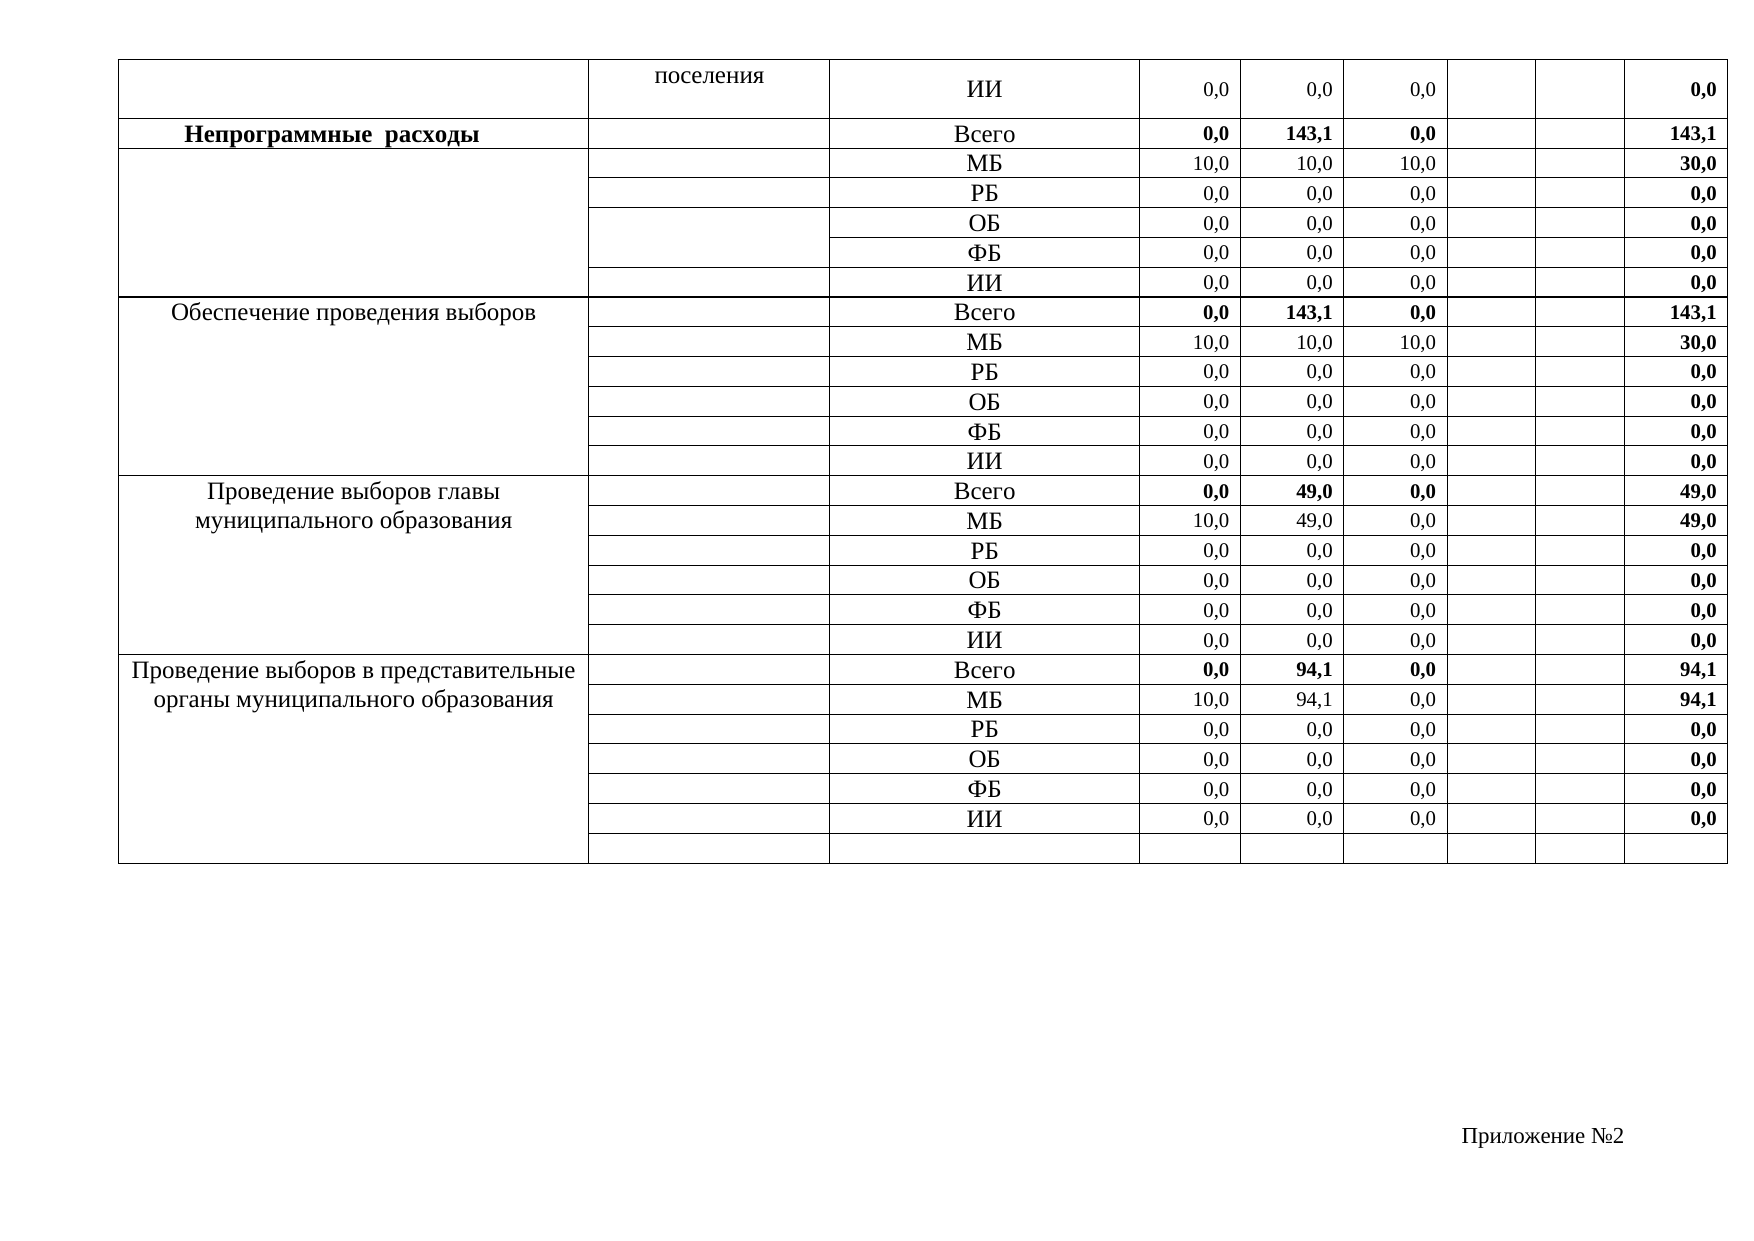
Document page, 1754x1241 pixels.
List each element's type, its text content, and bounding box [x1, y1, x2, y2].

table_cell 10,0 [1140, 327, 1240, 356]
table_cell 49,0 [1625, 506, 1727, 535]
table_cell [589, 268, 829, 296]
table_cell [1536, 834, 1624, 862]
table_cell [589, 476, 829, 505]
table_cell 0,0 [1625, 60, 1727, 118]
table_cell ОБ [830, 208, 1139, 237]
table_cell [1536, 715, 1624, 743]
table_cell [1448, 60, 1535, 118]
table_cell 0,0 [1344, 774, 1447, 803]
table_cell [119, 149, 588, 296]
table_cell 94,1 [1241, 685, 1343, 713]
table_cell 0,0 [1140, 774, 1240, 803]
table_cell [589, 417, 829, 445]
table_cell 0,0 [1344, 506, 1447, 535]
table_cell [830, 834, 1139, 862]
table_cell 10,0 [1241, 149, 1343, 177]
table_cell [1448, 506, 1535, 535]
table_cell ИИ [830, 60, 1139, 118]
table_cell 0,0 [1344, 566, 1447, 594]
table_cell Обеспечение проведения выборов [119, 298, 588, 475]
table_cell [1448, 744, 1535, 773]
table_cell 0,0 [1241, 566, 1343, 594]
table_cell 0,0 [1344, 536, 1447, 564]
table_cell [589, 387, 829, 416]
table_cell 0,0 [1625, 178, 1727, 207]
table_cell 0,0 [1241, 774, 1343, 803]
table_cell 0,0 [1140, 566, 1240, 594]
table_cell Проведение выборов в представительные органы муниципального образования [119, 655, 588, 862]
table_cell 0,0 [1140, 744, 1240, 773]
table_cell РБ [830, 536, 1139, 564]
table_cell [1448, 327, 1535, 356]
table_cell [589, 655, 829, 684]
table_cell 143,1 [1625, 298, 1727, 326]
table_cell 0,0 [1625, 566, 1727, 594]
table_cell [589, 506, 829, 535]
table_cell ИИ [830, 268, 1139, 296]
text Приложение №2 [118, 1122, 1624, 1149]
table_cell [1536, 208, 1624, 237]
table_cell 10,0 [1140, 506, 1240, 535]
table_cell 0,0 [1241, 268, 1343, 296]
table_cell [589, 595, 829, 624]
table_cell ФБ [830, 417, 1139, 445]
table_cell 0,0 [1344, 298, 1447, 326]
table_cell 10,0 [1140, 685, 1240, 713]
table_cell МБ [830, 149, 1139, 177]
table_cell ФБ [830, 595, 1139, 624]
table_cell [589, 685, 829, 713]
table_cell 0,0 [1140, 595, 1240, 624]
table_cell 10,0 [1344, 149, 1447, 177]
table_cell 0,0 [1625, 208, 1727, 237]
table_cell [1448, 387, 1535, 416]
table_cell 0,0 [1241, 715, 1343, 743]
table_cell [1536, 506, 1624, 535]
table_cell 0,0 [1344, 357, 1447, 386]
table_cell 0,0 [1241, 625, 1343, 654]
table_cell 0,0 [1625, 595, 1727, 624]
table_cell 0,0 [1140, 804, 1240, 833]
table_cell 0,0 [1625, 536, 1727, 564]
table_cell 0,0 [1625, 804, 1727, 833]
table_cell [1448, 685, 1535, 713]
table_cell МБ [830, 506, 1139, 535]
table_cell [1448, 804, 1535, 833]
table_cell [1536, 744, 1624, 773]
table_cell 0,0 [1344, 625, 1447, 654]
table_cell 0,0 [1241, 60, 1343, 118]
table_cell 94,1 [1241, 655, 1343, 684]
table_cell 30,0 [1625, 327, 1727, 356]
table_cell 0,0 [1344, 804, 1447, 833]
table_cell ОБ [830, 744, 1139, 773]
table_cell 0,0 [1344, 60, 1447, 118]
table_cell [1536, 60, 1624, 118]
table_cell ИИ [830, 804, 1139, 833]
table_cell 0,0 [1625, 715, 1727, 743]
table_cell [1536, 566, 1624, 594]
table_cell 0,0 [1241, 238, 1343, 267]
table_cell [589, 744, 829, 773]
table_cell [1536, 119, 1624, 147]
table_cell 49,0 [1241, 476, 1343, 505]
table_cell 0,0 [1625, 387, 1727, 416]
table_cell 143,1 [1241, 119, 1343, 147]
table_cell 0,0 [1140, 446, 1240, 475]
table_cell [1448, 238, 1535, 267]
table_cell 0,0 [1625, 744, 1727, 773]
table_cell Всего [830, 119, 1139, 147]
table_cell 0,0 [1140, 387, 1240, 416]
table_cell [1448, 834, 1535, 862]
table_cell 0,0 [1140, 298, 1240, 326]
table_cell 10,0 [1241, 327, 1343, 356]
table_cell [589, 446, 829, 475]
table_cell 0,0 [1625, 417, 1727, 445]
table_cell [1536, 298, 1624, 326]
table_cell [589, 834, 829, 862]
table_cell 143,1 [1241, 298, 1343, 326]
table_cell [1448, 774, 1535, 803]
table_cell 0,0 [1625, 625, 1727, 654]
table_cell [1448, 566, 1535, 594]
table_cell [1448, 476, 1535, 505]
table_cell [589, 774, 829, 803]
table_cell 0,0 [1140, 178, 1240, 207]
table_cell 0,0 [1344, 715, 1447, 743]
table_cell 0,0 [1344, 119, 1447, 147]
table_cell [1625, 834, 1727, 862]
table_cell 0,0 [1344, 387, 1447, 416]
table_cell 0,0 [1140, 536, 1240, 564]
table_cell [589, 357, 829, 386]
table_cell 0,0 [1140, 655, 1240, 684]
table_cell [589, 715, 829, 743]
table_cell 0,0 [1344, 446, 1447, 475]
table_cell [1536, 327, 1624, 356]
table_cell 0,0 [1625, 357, 1727, 386]
table_cell РБ [830, 357, 1139, 386]
table_cell [1448, 268, 1535, 296]
table_cell 0,0 [1625, 238, 1727, 267]
table_cell 10,0 [1344, 327, 1447, 356]
table_cell [1448, 715, 1535, 743]
table_cell 49,0 [1241, 506, 1343, 535]
table_cell 0,0 [1241, 208, 1343, 237]
table_cell [1536, 625, 1624, 654]
table_cell ИИ [830, 446, 1139, 475]
table_cell 0,0 [1344, 476, 1447, 505]
table_cell [1241, 834, 1343, 862]
table_cell 30,0 [1625, 149, 1727, 177]
table_cell МБ [830, 685, 1139, 713]
table_cell РБ [830, 715, 1139, 743]
table_cell [1536, 268, 1624, 296]
table_cell [1536, 595, 1624, 624]
table_cell [589, 804, 829, 833]
table_cell [1448, 536, 1535, 564]
table_cell [589, 566, 829, 594]
table_cell 0,0 [1344, 178, 1447, 207]
table_cell ИИ [830, 625, 1139, 654]
table_cell 0,0 [1241, 536, 1343, 564]
table_cell [1536, 357, 1624, 386]
table_cell 0,0 [1241, 387, 1343, 416]
table_cell 0,0 [1140, 417, 1240, 445]
table_cell ФБ [830, 774, 1139, 803]
table_cell 0,0 [1140, 625, 1240, 654]
table_cell 0,0 [1140, 357, 1240, 386]
table_cell [1536, 417, 1624, 445]
table_cell Всего [830, 655, 1139, 684]
table_cell [1536, 804, 1624, 833]
table_cell 0,0 [1344, 655, 1447, 684]
table_cell 0,0 [1241, 804, 1343, 833]
table_cell 0,0 [1140, 208, 1240, 237]
table_cell [589, 178, 829, 207]
table_cell 49,0 [1625, 476, 1727, 505]
table_cell 0,0 [1344, 268, 1447, 296]
table_cell 0,0 [1140, 60, 1240, 118]
table_cell [1448, 208, 1535, 237]
table_cell Всего [830, 476, 1139, 505]
table_cell 94,1 [1625, 655, 1727, 684]
table_cell 0,0 [1241, 357, 1343, 386]
table_cell [1536, 238, 1624, 267]
table_cell 0,0 [1241, 446, 1343, 475]
table_cell 0,0 [1140, 476, 1240, 505]
table_cell [589, 327, 829, 356]
table_cell [1536, 446, 1624, 475]
table_cell 143,1 [1625, 119, 1727, 147]
table_cell 0,0 [1344, 238, 1447, 267]
table_cell [1448, 595, 1535, 624]
table_cell ФБ [830, 238, 1139, 267]
table_cell 0,0 [1140, 268, 1240, 296]
table_cell [589, 536, 829, 564]
table_cell [589, 298, 829, 326]
table_cell МБ [830, 327, 1139, 356]
table_cell 0,0 [1344, 208, 1447, 237]
table_cell [1448, 446, 1535, 475]
table_cell 0,0 [1344, 417, 1447, 445]
table_cell [589, 208, 829, 267]
table_cell 0,0 [1241, 178, 1343, 207]
table_cell [1448, 119, 1535, 147]
table_cell [1536, 685, 1624, 713]
table_cell Всего [830, 298, 1139, 326]
table_cell 94,1 [1625, 685, 1727, 713]
table_cell Проведение выборов главы муниципального образования [119, 476, 588, 654]
table_cell 0,0 [1241, 744, 1343, 773]
table_cell [1448, 357, 1535, 386]
table_cell [1536, 655, 1624, 684]
table_cell [1536, 387, 1624, 416]
table_cell 0,0 [1140, 238, 1240, 267]
table_cell 0,0 [1625, 774, 1727, 803]
table_cell 10,0 [1140, 149, 1240, 177]
table_cell ОБ [830, 566, 1139, 594]
table_cell [1448, 417, 1535, 445]
table_cell [1536, 476, 1624, 505]
table_cell 0,0 [1241, 417, 1343, 445]
table_cell 0,0 [1241, 595, 1343, 624]
table_cell [1344, 834, 1447, 862]
table_cell [1448, 149, 1535, 177]
table_cell [1536, 149, 1624, 177]
table_cell [1448, 178, 1535, 207]
table_cell 0,0 [1344, 744, 1447, 773]
table_cell [1536, 536, 1624, 564]
table_cell [589, 625, 829, 654]
table_cell РБ [830, 178, 1139, 207]
table_cell 0,0 [1140, 715, 1240, 743]
table_cell [1448, 625, 1535, 654]
table_cell [1140, 834, 1240, 862]
table_cell 0,0 [1344, 595, 1447, 624]
table_cell [1536, 774, 1624, 803]
table_cell [589, 149, 829, 177]
table_cell [1448, 655, 1535, 684]
table_cell [589, 119, 829, 147]
table_cell 0,0 [1625, 446, 1727, 475]
table_cell ОБ [830, 387, 1139, 416]
table_cell [1448, 298, 1535, 326]
table_cell 0,0 [1625, 268, 1727, 296]
table_cell Непрограммные расходы [119, 119, 588, 147]
table_cell [1536, 178, 1624, 207]
table_cell 0,0 [1344, 685, 1447, 713]
table_cell 0,0 [1140, 119, 1240, 147]
